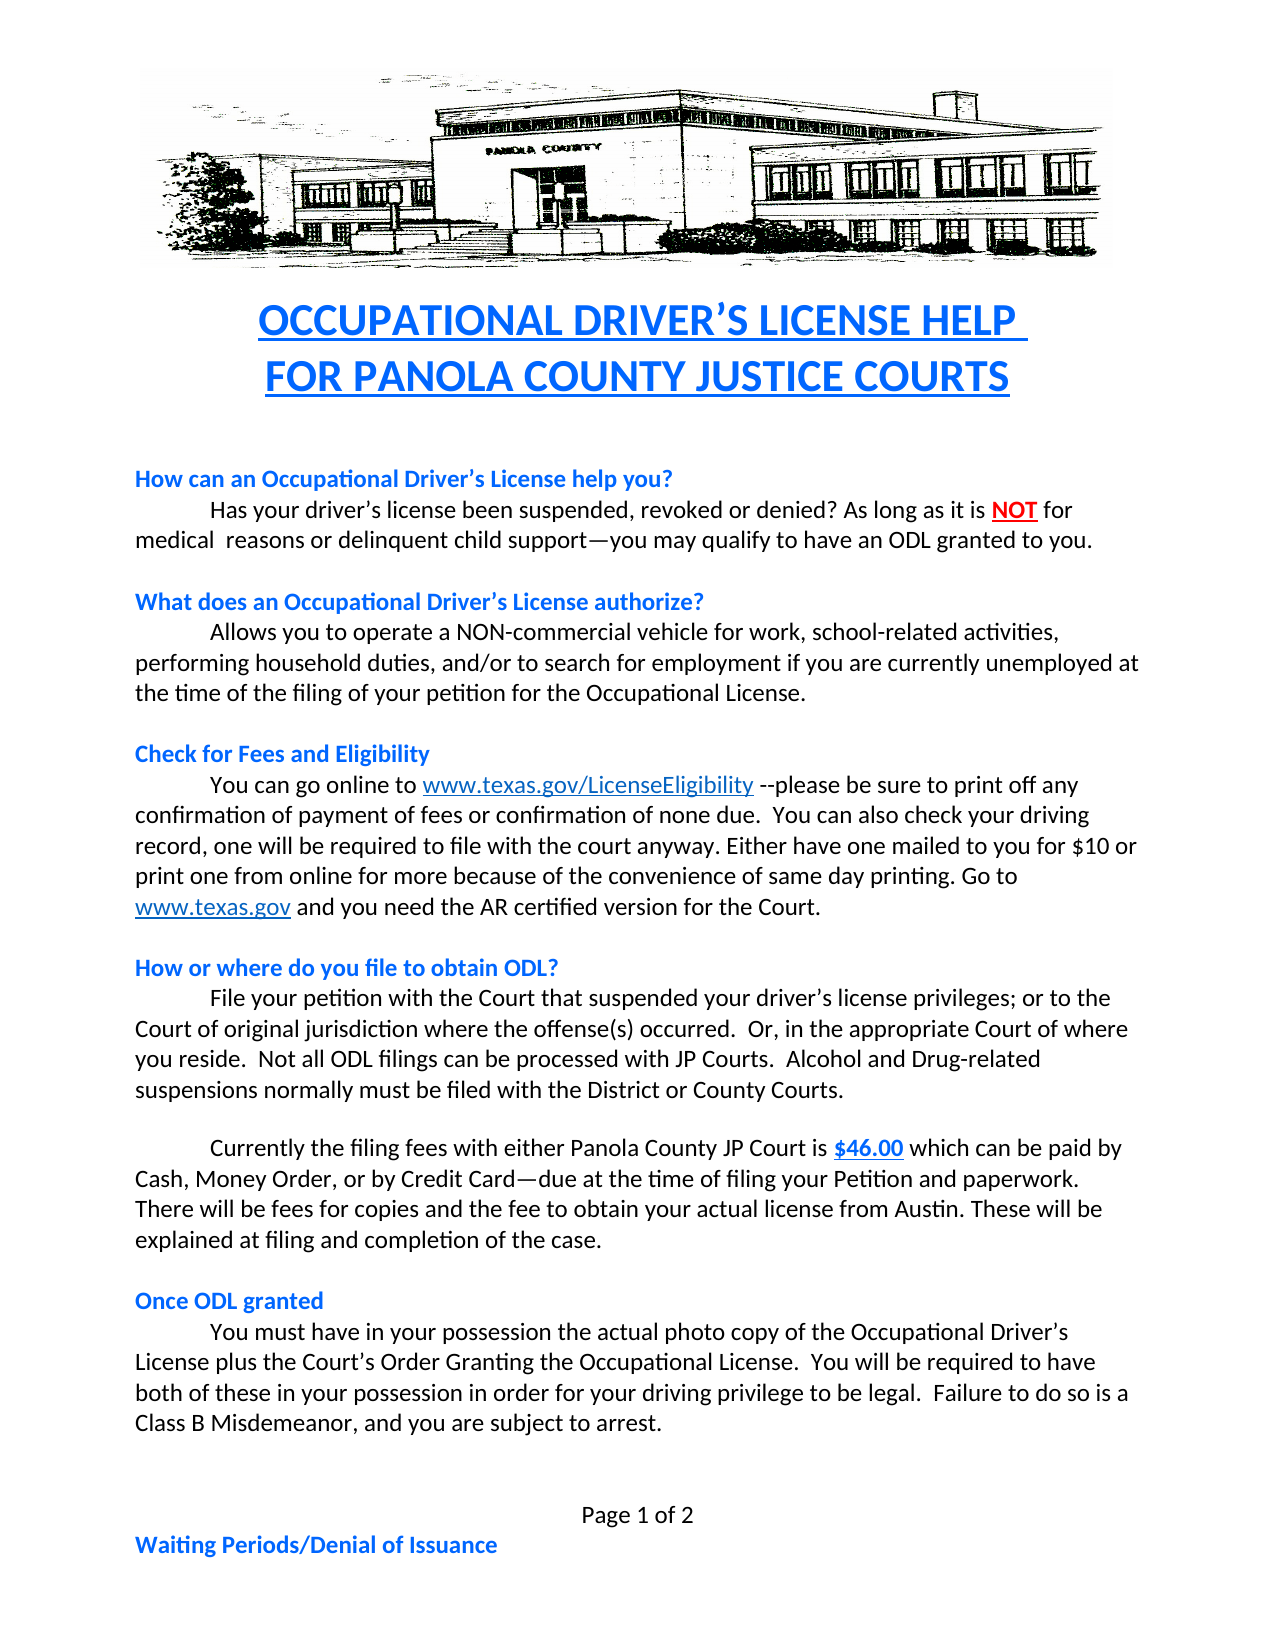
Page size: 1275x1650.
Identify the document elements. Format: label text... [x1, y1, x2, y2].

text You can go online to www.texas.gov/LicenseEligibility --please be sure to print off any confirmation of payment of fees or confirmation of none due. You can also check your driving record, one will be required to file with the court anyway. Either have one mailed to you for $10 or print one from online for more because of the convenience of same day printing. Go to www.texas.gov and you need the AR certified version for the Court. [135, 769, 1140, 921]
text Allows you to operate a NON-commercial vehicle for work, school-related activities, performing household duties, and/or to search for employment if you are currently unemployed at the time of the filing of your petition for the Occupational License. [135, 616, 1140, 708]
picture [139, 68, 1113, 268]
text Page 1 of 2 [135, 1499, 1140, 1529]
text Currently the filing fees with either Panola County JP Court is $46.00 which can be paid by Cash, Money Order, or by Credit Card—due at the time of filing your Petition and paperwork. There will be fees for copies and the fee to obtain your actual license from Austin. These will be explained at filing and completion of the case. [135, 1132, 1140, 1254]
text Waiting Periods/Denial of Issuance [135, 1529, 1140, 1560]
text How or where do you file to obtain ODL? [135, 952, 1140, 982]
text What does an Occupational Driver’s License authorize? [135, 586, 1140, 616]
text OCCUPATIONAL DRIVER’S LICENSE HELP [135, 291, 1140, 347]
text Has your driver’s license been suspended, revoked or denied? As long as it is NOT for medical reasons or delinquent child support—you may qualify to have an ODL granted to you. [135, 494, 1140, 555]
text FOR PANOLA COUNTY JUSTICE COURTS [135, 347, 1140, 402]
text Once ODL granted [135, 1285, 1140, 1316]
text File your petition with the Court that suspended your driver’s license privileges; or to the Court of original jurisdiction where the offense(s) occurred. Or, in the appropriate Court of where you reside. Not all ODL filings can be processed with JP Courts. Alcohol and Drug-related suspensions normally must be filed with the District or County Courts. [135, 982, 1140, 1104]
text How can an Occupational Driver’s License help you? [135, 463, 1140, 494]
text Check for Fees and Eligibility [135, 738, 1140, 769]
text You must have in your possession the actual photo copy of the Occupational Driver’s License plus the Court’s Order Granting the Occupational License. You will be required to have both of these in your possession in order for your driving privilege to be legal. Failure to do so is a Class B Misdemeanor, and you are subject to arrest. [135, 1316, 1140, 1438]
